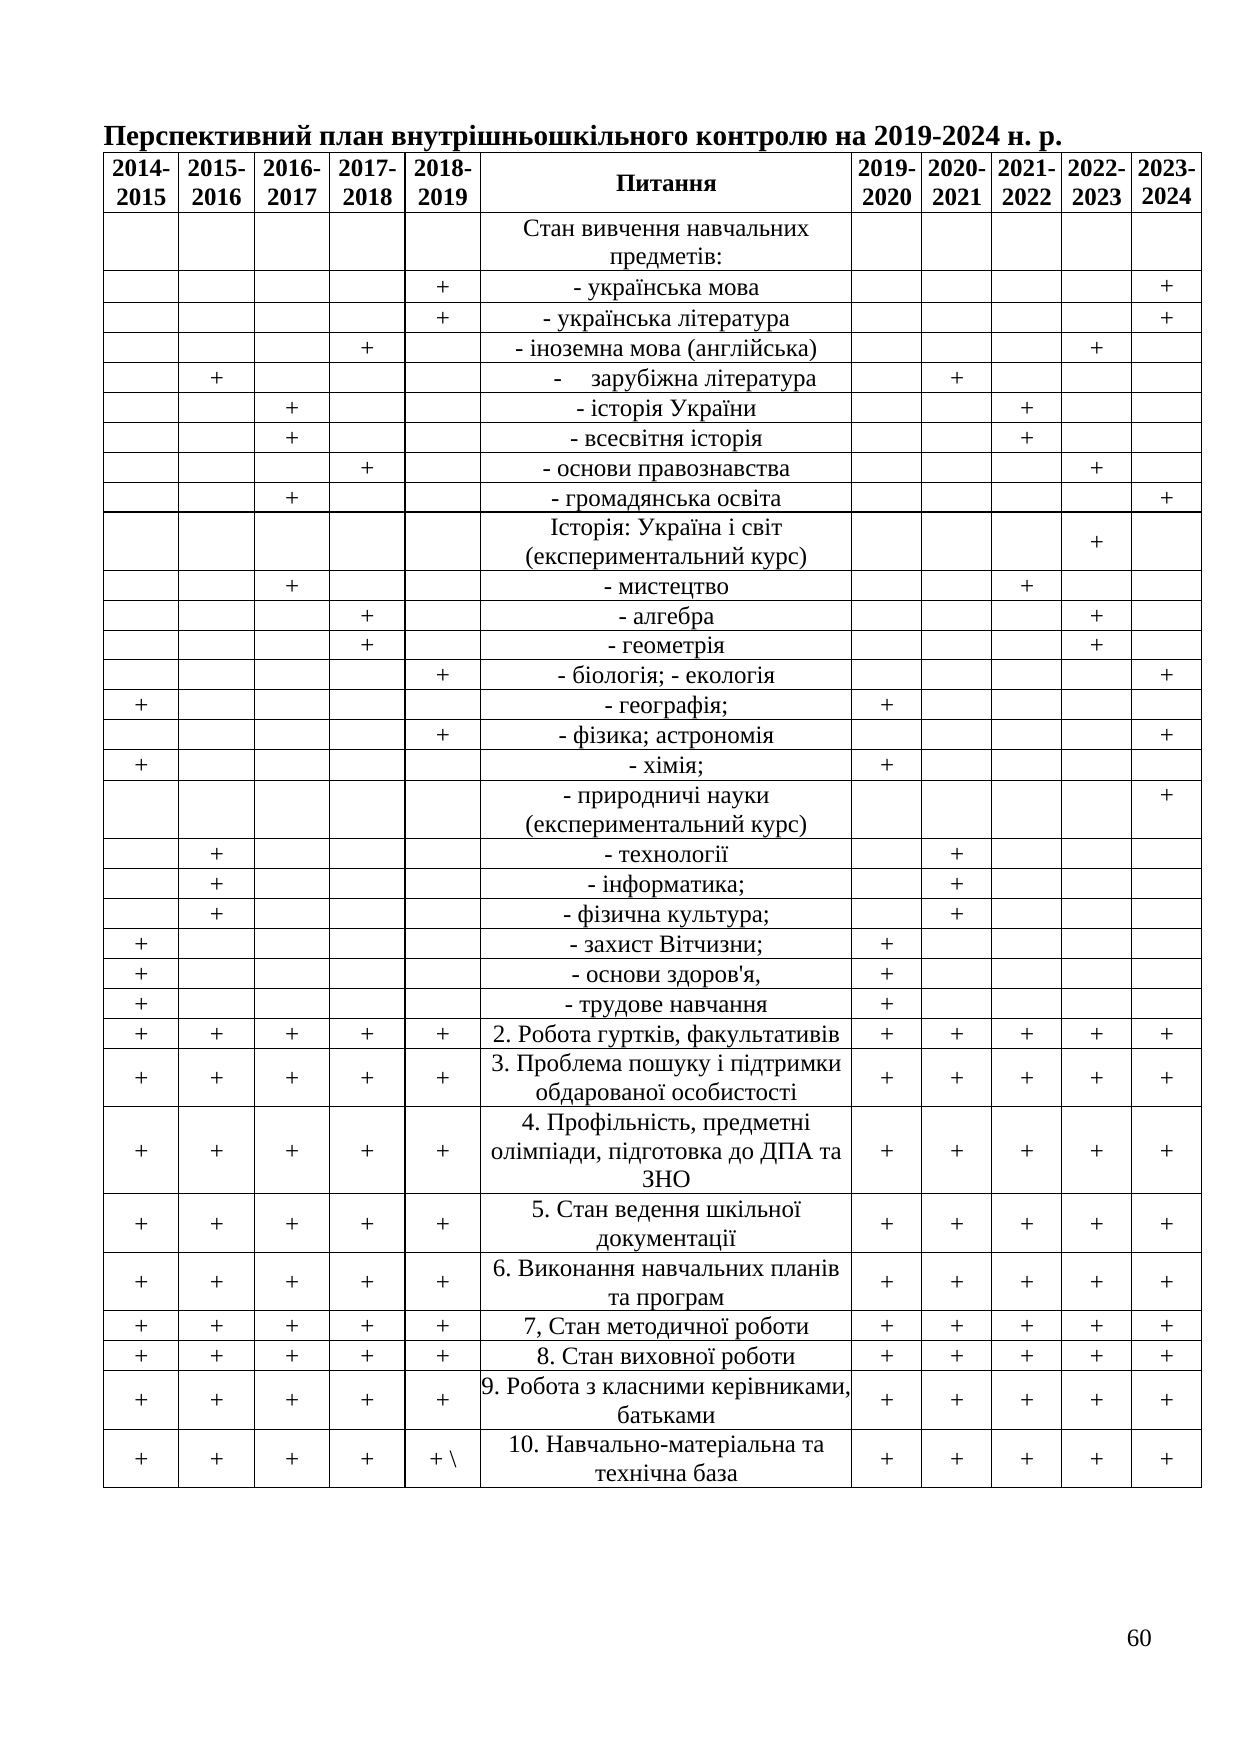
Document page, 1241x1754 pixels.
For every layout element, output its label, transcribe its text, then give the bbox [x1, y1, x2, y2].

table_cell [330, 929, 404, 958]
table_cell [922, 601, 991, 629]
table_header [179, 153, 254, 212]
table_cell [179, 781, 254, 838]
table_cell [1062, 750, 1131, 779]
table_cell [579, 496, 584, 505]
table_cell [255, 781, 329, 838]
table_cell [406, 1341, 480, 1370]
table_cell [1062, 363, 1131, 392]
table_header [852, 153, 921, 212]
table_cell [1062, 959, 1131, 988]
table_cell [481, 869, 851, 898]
text Перспективний план внутрішньошкільного контролю на 2019-2024 н. р. [103, 118, 1152, 152]
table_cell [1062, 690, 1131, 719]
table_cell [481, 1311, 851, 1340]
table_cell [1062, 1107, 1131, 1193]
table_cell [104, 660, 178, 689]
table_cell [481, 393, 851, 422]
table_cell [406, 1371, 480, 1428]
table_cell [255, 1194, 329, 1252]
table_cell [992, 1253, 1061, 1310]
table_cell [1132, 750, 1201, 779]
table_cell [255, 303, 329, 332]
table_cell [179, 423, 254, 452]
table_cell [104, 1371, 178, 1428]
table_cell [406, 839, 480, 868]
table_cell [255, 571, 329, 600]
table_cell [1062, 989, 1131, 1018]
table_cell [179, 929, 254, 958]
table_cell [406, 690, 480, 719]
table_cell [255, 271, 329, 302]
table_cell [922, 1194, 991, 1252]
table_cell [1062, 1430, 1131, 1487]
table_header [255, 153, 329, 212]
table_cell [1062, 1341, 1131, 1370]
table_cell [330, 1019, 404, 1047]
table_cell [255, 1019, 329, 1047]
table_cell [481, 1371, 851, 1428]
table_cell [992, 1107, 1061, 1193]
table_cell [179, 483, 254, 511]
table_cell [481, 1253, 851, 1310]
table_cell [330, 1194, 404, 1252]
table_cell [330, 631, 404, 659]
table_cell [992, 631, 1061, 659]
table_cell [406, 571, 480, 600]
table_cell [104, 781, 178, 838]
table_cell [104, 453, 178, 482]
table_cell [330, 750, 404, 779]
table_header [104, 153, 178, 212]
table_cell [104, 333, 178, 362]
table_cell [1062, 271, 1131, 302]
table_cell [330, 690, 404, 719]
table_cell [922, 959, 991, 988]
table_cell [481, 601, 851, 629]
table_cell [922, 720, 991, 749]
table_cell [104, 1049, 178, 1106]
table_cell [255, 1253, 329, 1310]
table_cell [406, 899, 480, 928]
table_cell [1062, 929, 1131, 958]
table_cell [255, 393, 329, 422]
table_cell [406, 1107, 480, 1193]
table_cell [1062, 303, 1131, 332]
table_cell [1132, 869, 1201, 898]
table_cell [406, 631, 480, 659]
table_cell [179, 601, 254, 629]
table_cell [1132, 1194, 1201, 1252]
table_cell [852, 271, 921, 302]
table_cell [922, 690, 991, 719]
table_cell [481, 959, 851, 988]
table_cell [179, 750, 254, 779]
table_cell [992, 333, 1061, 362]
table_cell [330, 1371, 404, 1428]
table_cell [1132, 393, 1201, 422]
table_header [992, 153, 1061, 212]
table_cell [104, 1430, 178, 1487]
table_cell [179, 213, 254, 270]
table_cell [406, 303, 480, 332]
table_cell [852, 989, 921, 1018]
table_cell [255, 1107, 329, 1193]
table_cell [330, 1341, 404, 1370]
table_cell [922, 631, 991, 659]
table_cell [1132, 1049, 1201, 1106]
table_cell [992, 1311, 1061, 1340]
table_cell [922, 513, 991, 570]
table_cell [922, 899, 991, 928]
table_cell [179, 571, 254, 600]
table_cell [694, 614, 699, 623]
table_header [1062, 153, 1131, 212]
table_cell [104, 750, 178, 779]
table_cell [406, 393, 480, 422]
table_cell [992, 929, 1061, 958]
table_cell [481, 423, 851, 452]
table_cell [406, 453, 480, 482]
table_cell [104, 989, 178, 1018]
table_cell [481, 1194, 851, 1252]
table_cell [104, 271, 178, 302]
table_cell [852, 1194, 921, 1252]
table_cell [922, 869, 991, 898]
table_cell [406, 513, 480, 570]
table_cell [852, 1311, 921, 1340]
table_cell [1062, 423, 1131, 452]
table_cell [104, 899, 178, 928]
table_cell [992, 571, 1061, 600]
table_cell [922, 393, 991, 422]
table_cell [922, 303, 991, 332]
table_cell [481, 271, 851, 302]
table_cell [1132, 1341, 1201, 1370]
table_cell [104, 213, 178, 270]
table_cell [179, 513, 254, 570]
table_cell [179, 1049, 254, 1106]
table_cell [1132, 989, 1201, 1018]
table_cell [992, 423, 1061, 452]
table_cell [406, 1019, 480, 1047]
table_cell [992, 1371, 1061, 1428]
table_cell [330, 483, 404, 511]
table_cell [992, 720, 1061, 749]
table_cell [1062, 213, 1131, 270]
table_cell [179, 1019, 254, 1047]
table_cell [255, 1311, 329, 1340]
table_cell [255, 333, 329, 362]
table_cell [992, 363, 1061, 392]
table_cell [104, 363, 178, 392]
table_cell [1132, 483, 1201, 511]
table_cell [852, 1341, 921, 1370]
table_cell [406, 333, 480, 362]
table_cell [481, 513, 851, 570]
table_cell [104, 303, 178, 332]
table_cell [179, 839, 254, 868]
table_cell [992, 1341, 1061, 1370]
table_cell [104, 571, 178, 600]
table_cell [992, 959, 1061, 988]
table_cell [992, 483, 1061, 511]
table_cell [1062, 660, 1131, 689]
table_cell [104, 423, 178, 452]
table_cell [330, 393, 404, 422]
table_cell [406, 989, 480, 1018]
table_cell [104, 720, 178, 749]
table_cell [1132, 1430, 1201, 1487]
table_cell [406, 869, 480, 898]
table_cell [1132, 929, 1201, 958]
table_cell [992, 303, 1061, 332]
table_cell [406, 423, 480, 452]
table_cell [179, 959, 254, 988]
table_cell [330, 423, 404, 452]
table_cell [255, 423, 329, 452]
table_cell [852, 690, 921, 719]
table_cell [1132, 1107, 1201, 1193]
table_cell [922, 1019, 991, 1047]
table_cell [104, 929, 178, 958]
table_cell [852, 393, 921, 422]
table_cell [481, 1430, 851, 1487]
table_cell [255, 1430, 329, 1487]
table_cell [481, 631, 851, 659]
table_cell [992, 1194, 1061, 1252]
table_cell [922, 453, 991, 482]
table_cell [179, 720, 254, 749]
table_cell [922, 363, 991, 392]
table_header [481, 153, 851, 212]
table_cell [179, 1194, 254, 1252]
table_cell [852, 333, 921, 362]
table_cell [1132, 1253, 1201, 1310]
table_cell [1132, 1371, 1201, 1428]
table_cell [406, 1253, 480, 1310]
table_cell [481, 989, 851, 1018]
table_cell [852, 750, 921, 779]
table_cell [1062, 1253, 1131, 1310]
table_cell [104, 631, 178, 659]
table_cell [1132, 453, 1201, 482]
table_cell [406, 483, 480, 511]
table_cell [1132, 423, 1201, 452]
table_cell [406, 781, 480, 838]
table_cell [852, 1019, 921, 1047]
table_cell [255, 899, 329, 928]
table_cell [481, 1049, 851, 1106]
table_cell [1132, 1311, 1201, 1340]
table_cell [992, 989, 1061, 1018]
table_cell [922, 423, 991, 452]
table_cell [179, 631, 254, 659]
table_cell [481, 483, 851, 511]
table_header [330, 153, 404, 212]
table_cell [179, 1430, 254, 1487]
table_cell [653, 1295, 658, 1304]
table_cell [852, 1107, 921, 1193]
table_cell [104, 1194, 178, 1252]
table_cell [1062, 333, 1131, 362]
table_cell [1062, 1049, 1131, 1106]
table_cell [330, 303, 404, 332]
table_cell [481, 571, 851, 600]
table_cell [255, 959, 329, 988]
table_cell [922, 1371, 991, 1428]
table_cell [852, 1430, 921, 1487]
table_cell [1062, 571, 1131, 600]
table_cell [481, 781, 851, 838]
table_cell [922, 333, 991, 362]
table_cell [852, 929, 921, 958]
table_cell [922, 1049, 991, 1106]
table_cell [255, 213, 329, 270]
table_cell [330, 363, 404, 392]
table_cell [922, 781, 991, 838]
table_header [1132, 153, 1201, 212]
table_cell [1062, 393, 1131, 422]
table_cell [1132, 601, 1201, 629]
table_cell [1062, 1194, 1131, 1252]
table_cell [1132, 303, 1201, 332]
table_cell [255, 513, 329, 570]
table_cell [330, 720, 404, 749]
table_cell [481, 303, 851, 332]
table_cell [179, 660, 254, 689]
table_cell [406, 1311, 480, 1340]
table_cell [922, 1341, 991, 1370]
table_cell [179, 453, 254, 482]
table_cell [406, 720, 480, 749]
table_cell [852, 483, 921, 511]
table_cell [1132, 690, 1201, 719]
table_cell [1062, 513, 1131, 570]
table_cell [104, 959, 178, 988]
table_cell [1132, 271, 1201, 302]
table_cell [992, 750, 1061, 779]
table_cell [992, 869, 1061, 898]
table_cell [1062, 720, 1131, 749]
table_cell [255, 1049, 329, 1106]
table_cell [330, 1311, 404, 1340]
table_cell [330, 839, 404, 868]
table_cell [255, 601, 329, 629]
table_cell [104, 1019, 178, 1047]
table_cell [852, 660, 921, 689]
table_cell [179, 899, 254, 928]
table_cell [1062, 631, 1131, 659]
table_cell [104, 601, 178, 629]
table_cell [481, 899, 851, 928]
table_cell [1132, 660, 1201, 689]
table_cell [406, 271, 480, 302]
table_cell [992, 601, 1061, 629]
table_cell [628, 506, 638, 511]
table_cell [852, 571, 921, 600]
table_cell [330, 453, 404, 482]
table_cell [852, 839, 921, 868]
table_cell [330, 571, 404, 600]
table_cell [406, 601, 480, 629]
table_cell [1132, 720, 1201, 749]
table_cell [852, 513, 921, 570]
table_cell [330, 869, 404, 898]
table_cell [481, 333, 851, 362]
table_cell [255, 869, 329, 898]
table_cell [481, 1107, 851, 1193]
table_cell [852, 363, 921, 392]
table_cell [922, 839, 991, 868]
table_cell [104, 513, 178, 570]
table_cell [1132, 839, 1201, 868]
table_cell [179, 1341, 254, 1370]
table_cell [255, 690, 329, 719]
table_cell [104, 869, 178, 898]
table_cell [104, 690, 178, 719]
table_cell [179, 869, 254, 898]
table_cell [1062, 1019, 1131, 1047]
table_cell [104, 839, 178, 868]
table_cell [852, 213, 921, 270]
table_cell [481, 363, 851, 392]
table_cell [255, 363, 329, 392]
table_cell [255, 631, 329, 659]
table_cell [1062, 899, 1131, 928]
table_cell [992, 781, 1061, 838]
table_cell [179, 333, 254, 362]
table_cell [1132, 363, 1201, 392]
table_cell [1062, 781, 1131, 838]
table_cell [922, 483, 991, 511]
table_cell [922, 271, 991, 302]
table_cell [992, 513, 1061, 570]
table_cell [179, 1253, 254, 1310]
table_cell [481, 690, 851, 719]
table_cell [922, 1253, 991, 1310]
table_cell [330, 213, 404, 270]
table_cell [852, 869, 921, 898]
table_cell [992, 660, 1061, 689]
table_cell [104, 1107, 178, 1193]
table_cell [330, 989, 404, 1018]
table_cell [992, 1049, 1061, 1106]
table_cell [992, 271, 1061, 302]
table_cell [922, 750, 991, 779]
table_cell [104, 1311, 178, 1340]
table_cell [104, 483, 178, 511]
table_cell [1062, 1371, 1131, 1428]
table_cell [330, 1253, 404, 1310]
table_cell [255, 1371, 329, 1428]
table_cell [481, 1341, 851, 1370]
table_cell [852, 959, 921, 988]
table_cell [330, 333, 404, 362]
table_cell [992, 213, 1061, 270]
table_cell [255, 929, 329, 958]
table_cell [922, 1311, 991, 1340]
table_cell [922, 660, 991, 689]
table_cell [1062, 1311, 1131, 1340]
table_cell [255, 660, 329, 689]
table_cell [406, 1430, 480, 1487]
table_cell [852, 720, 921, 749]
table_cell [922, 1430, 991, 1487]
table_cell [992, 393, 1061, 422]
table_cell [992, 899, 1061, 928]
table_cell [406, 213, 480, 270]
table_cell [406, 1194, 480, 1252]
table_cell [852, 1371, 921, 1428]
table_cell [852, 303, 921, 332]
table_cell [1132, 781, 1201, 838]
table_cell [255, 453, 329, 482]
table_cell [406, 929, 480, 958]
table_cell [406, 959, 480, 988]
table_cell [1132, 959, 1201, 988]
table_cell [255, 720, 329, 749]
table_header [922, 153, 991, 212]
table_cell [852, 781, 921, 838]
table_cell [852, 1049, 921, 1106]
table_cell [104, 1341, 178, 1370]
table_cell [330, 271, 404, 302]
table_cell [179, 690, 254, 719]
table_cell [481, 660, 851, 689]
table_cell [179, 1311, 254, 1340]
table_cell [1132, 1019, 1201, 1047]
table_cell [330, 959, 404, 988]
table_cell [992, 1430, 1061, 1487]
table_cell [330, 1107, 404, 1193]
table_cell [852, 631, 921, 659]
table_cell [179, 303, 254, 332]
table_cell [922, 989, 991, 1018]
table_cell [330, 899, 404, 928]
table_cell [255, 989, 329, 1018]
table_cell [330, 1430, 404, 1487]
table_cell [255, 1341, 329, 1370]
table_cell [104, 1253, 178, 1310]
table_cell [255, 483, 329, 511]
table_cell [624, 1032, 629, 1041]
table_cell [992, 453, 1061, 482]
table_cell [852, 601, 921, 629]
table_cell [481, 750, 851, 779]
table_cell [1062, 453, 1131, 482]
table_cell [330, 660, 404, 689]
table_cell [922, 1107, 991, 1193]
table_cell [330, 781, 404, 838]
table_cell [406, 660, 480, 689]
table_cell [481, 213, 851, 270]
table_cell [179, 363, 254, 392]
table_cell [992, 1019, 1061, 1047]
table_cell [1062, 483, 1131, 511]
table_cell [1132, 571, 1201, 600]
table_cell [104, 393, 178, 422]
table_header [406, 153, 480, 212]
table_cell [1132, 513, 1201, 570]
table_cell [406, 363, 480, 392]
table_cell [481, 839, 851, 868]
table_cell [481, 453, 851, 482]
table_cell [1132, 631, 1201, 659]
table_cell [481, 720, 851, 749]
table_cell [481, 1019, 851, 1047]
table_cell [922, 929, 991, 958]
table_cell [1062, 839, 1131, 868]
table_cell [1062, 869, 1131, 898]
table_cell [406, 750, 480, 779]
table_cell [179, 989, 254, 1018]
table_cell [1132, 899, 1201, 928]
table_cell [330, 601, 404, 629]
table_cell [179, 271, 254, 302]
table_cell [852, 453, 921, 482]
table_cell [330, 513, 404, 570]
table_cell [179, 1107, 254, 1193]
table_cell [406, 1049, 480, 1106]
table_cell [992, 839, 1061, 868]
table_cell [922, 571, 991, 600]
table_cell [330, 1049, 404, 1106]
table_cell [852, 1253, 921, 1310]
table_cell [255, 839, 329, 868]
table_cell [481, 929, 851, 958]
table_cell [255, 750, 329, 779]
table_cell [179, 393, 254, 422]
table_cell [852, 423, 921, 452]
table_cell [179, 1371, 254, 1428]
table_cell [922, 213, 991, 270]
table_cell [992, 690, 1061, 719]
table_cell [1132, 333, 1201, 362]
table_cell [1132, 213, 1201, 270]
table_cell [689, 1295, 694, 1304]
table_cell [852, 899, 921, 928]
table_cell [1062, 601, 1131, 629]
